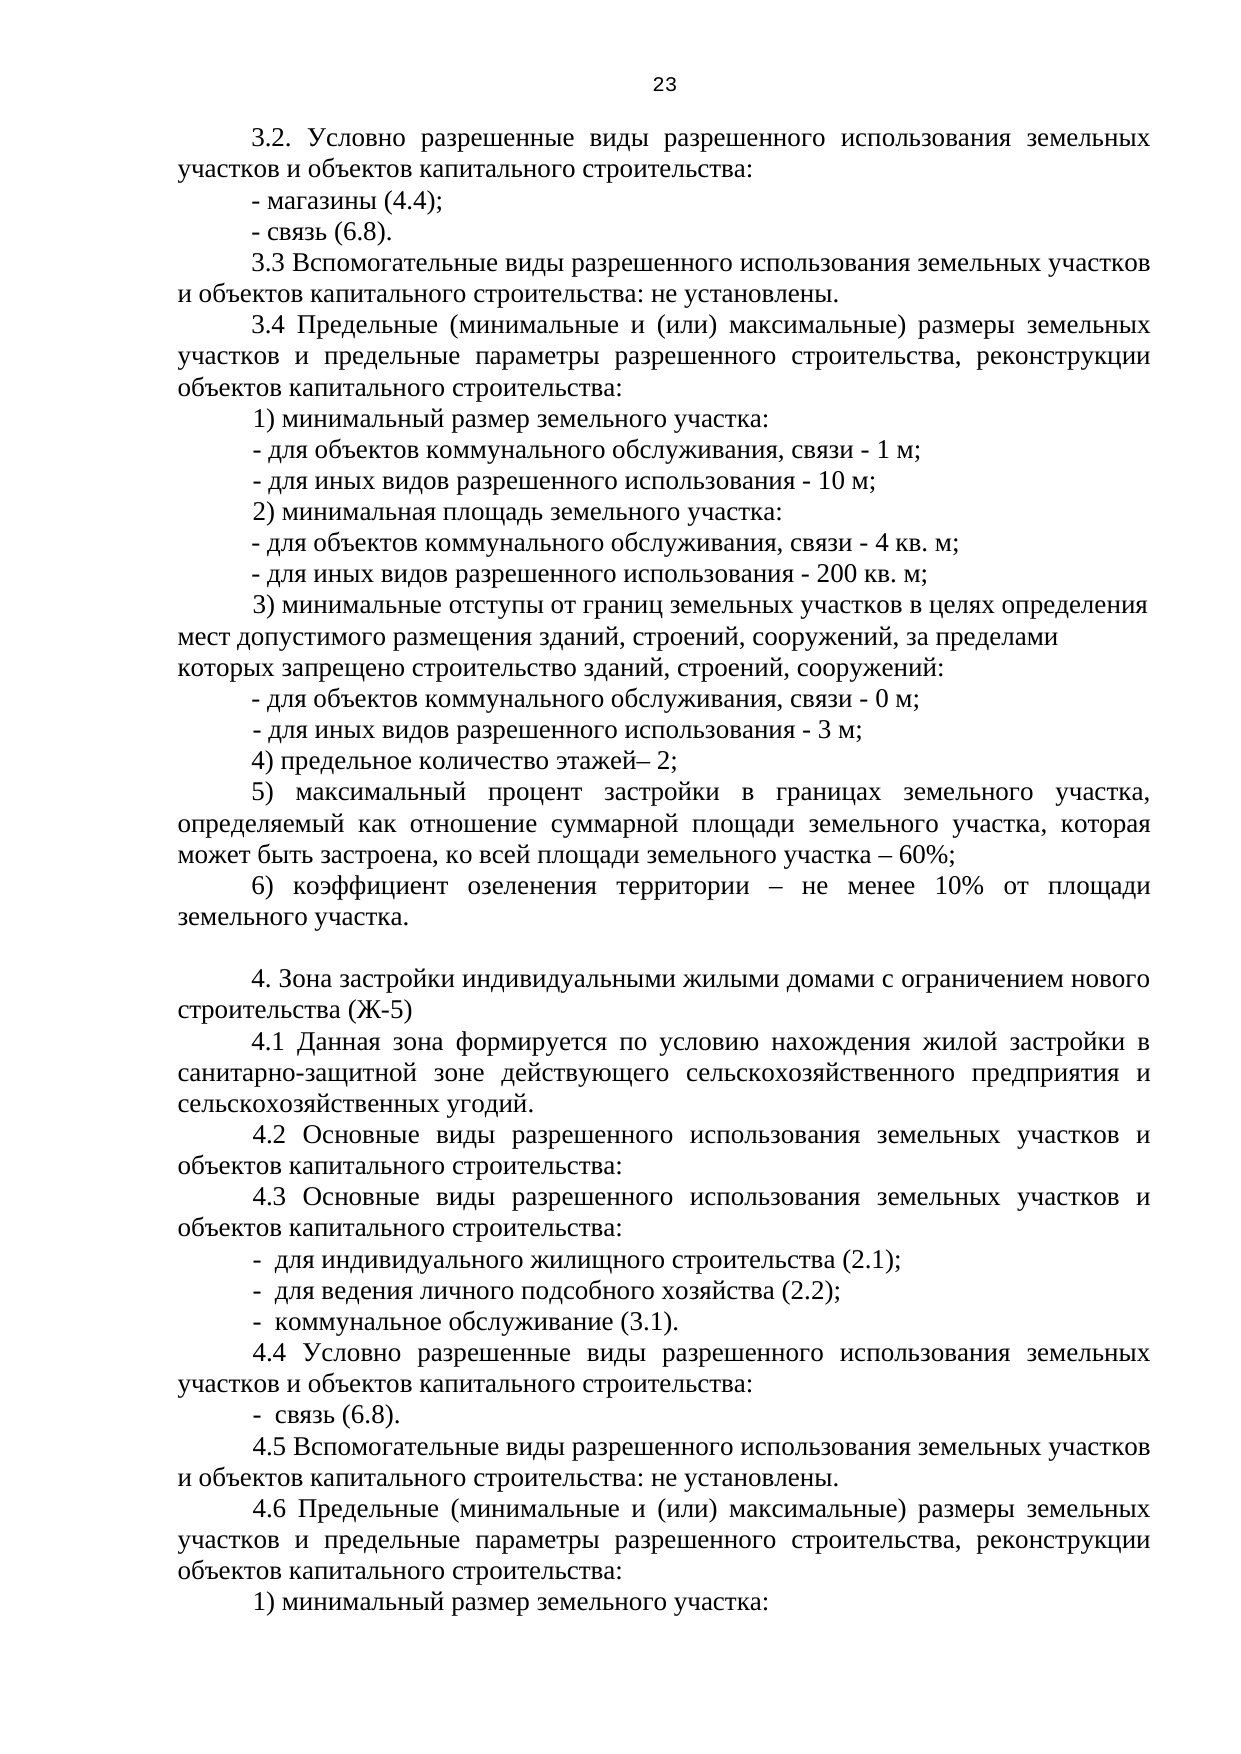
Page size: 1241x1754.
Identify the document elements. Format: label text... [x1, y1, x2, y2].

text 4.3 Основные виды разрешенного использования земельных участков и объектов капитального строительства: [177, 1180, 1152, 1243]
text 3.4 Предельные (минимальные и (или) максимальные) размеры земельных участков и предельные параметры разрешенного строительства, реконструкции объектов капитального строительства: [177, 308, 1152, 402]
text 4. Зона застройки индивидуальными жилыми домами с ограничением нового строительства (Ж-5) [177, 962, 1152, 1025]
text - для объектов коммунального обслуживания, связи - 1 м; [177, 433, 1152, 464]
text 4.2 Основные виды разрешенного использования земельных участков и объектов капитального строительства: [177, 1118, 1152, 1180]
text - коммунальное обслуживание (3.1). [177, 1305, 1152, 1336]
text - для иных видов разрешенного использования - 200 кв. м; [177, 557, 1152, 589]
text 4) предельное количество этажей– 2; [177, 744, 1152, 776]
text 5) максимальный процент застройки в границах земельного участка, определяемый как отношение суммарной площади земельного участка, которая может быть застроена, ко всей площади земельного участка – 60%; [177, 776, 1152, 869]
text - для индивидуального жилищного строительства (2.1); [177, 1243, 1152, 1274]
text - связь (6.8). [177, 215, 1152, 246]
text - магазины (4.4); [177, 184, 1152, 215]
text - связь (6.8). [177, 1398, 1152, 1429]
text 4.1 Данная зона формируется по условию нахождения жилой застройки в санитарно-защитной зоне действующего сельскохозяйственного предприятия и сельскохозяйственных угодий. [177, 1025, 1152, 1118]
text - для иных видов разрешенного использования - 10 м; [177, 464, 1152, 495]
text 6) коэффициент озеленения территории – не менее 10% от площади земельного участка. [177, 869, 1152, 931]
text 4.4 Условно разрешенные виды разрешенного использования земельных участков и объектов капитального строительства: [177, 1336, 1152, 1398]
text - для иных видов разрешенного использования - 3 м; [177, 713, 1152, 744]
text 4.5 Вспомогательные виды разрешенного использования земельных участков и объектов капитального строительства: не установлены. [177, 1429, 1152, 1492]
text 4.6 Предельные (минимальные и (или) максимальные) размеры земельных участков и предельные параметры разрешенного строительства, реконструкции объектов капитального строительства: [177, 1492, 1152, 1585]
text - для объектов коммунального обслуживания, связи - 4 кв. м; [177, 526, 1152, 557]
text - для ведения личного подсобного хозяйства (2.2); [177, 1274, 1152, 1305]
text 1) минимальный размер земельного участка: [177, 402, 1152, 433]
text - для объектов коммунального обслуживания, связи - 0 м; [177, 682, 1152, 713]
text 3) минимальные отступы от границ земельных участков в целях определения мест допустимого размещения зданий, строений, сооружений, за пределами которых запрещено строительство зданий, строений, сооружений: [177, 589, 1152, 682]
text 3.2. Условно разрешенные виды разрешенного использования земельных участков и объектов капитального строительства: [177, 121, 1152, 184]
text 2) минимальная площадь земельного участка: [177, 495, 1152, 526]
text 1) минимальный размер земельного участка: [177, 1585, 1152, 1616]
text 3.3 Вспомогательные виды разрешенного использования земельных участков и объектов капитального строительства: не установлены. [177, 246, 1152, 308]
